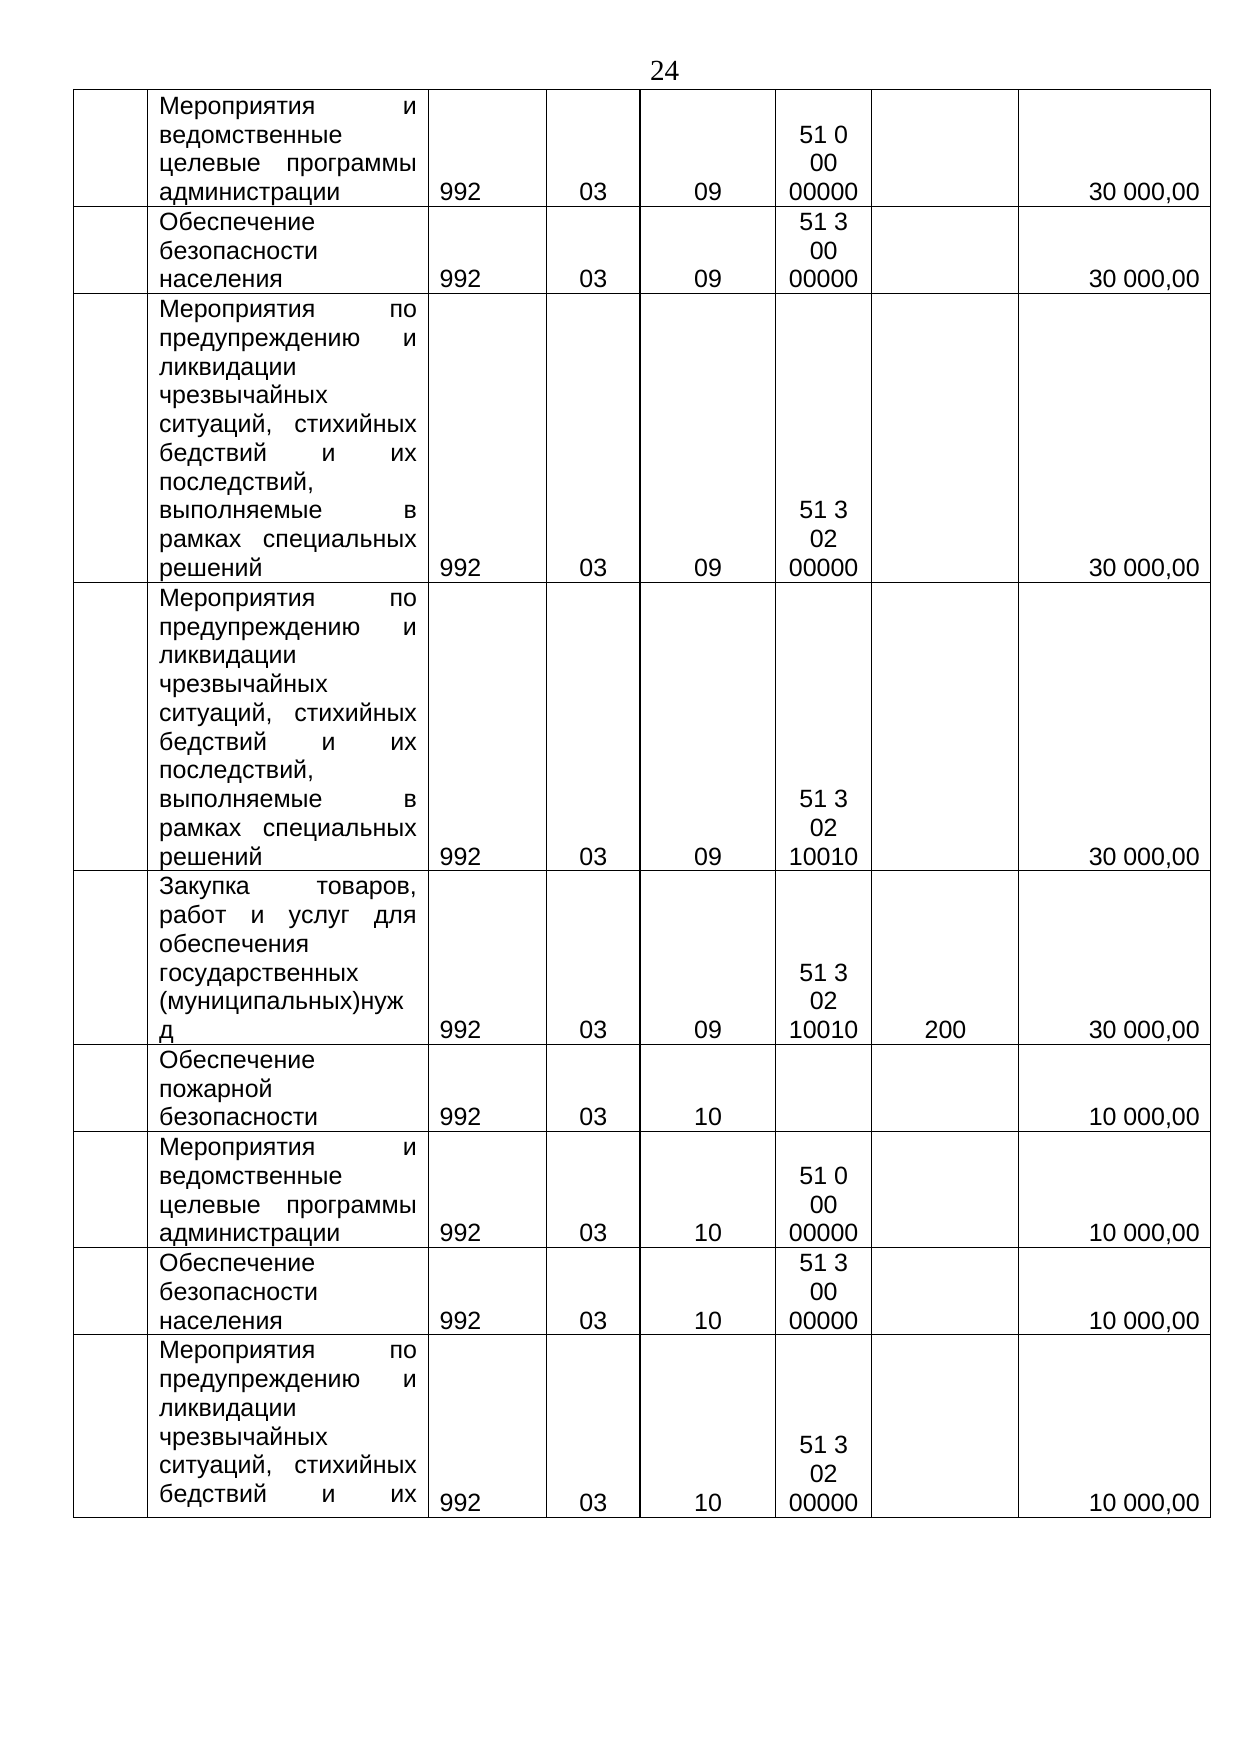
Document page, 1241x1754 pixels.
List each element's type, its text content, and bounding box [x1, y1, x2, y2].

table_cell 10 [641, 1045, 775, 1131]
table_cell 30 000,00 [1019, 294, 1210, 582]
table_cell [872, 1335, 1018, 1517]
table_cell 200 [872, 871, 1018, 1044]
table_cell 992 [429, 294, 546, 582]
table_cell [148, 1335, 428, 1517]
table_cell [776, 1045, 871, 1131]
table_cell Закупка товаров, работ и услуг для обеспечения государственных (муниципальных)нужд [148, 871, 428, 1044]
table_cell 51 3 00 00000 [776, 207, 871, 293]
table_cell 10 000,00 [1019, 1132, 1210, 1247]
table_cell Обеспечение пожарной безопасности [148, 1045, 428, 1131]
table_cell [872, 583, 1018, 870]
table_cell 09 [641, 583, 775, 870]
table_cell 09 [641, 207, 775, 293]
table_cell Мероприятия по предупреждению и ликвидации чрезвычайных ситуаций, стихийных бедствий и их последствий, выполняемые в рамках специальных решений [148, 583, 428, 870]
table_cell 51 0 00 00000 [776, 90, 871, 206]
table_cell 10 000,00 [1019, 1248, 1210, 1334]
table_cell [872, 1045, 1018, 1131]
table_cell 03 [547, 90, 639, 206]
table_cell 03 [547, 1248, 639, 1334]
table_cell 09 [641, 294, 775, 582]
table_cell 51 0 00 00000 [776, 1132, 871, 1247]
table_cell Обеспечение безопасности населения [148, 1248, 428, 1334]
table_cell 51 3 02 10010 [776, 871, 871, 1044]
table_cell [74, 294, 147, 582]
table_cell 992 [429, 583, 546, 870]
table_cell 992 [429, 1248, 546, 1334]
table_cell 992 [429, 871, 546, 1044]
table_cell 03 [547, 583, 639, 870]
table_cell 30 000,00 [1019, 90, 1210, 206]
table_cell [74, 90, 147, 206]
table_cell 03 [547, 1335, 639, 1517]
table_cell 09 [641, 871, 775, 1044]
table_cell 03 [547, 1045, 639, 1131]
table_cell 10 000,00 [1019, 1335, 1210, 1517]
table_cell [74, 871, 147, 1044]
table_cell 992 [429, 1045, 546, 1131]
table_cell 51 3 02 00000 [776, 294, 871, 582]
table_cell [74, 1132, 147, 1247]
table_cell 10 [641, 1335, 775, 1517]
table_cell Мероприятия по предупреждению и ликвидации чрезвычайных ситуаций, стихийных бедствий и их последствий, выполняемые в рамках специальных решений [148, 294, 428, 582]
table_cell 992 [429, 90, 546, 206]
table_cell 03 [547, 1132, 639, 1247]
table_cell 03 [547, 294, 639, 582]
table_cell 03 [547, 207, 639, 293]
table_cell Мероприятия и ведомственные целевые программы администрации [148, 1132, 428, 1247]
table_cell [872, 1132, 1018, 1247]
table_cell Обеспечение безопасности населения [148, 207, 428, 293]
table_cell [872, 294, 1018, 582]
table_cell [872, 207, 1018, 293]
table_cell 03 [547, 871, 639, 1044]
table_cell [74, 1335, 147, 1517]
table_cell [872, 1248, 1018, 1334]
table_cell 992 [429, 1335, 546, 1517]
table_cell [872, 90, 1018, 206]
table_cell [74, 207, 147, 293]
table_cell 30 000,00 [1019, 871, 1210, 1044]
table_cell 30 000,00 [1019, 207, 1210, 293]
table_cell Мероприятия и ведомственные целевые программы администрации [148, 90, 428, 206]
table_cell 51 3 00 00000 [776, 1248, 871, 1334]
table_cell 09 [641, 90, 775, 206]
table_cell 51 3 02 00000 [776, 1335, 871, 1517]
table_cell [74, 583, 147, 870]
table_cell 992 [429, 1132, 546, 1247]
table_cell 51 3 02 10010 [776, 583, 871, 870]
table_cell 30 000,00 [1019, 583, 1210, 870]
table_cell 10 [641, 1248, 775, 1334]
table_cell [74, 1248, 147, 1334]
table_cell [74, 1045, 147, 1131]
table_cell 10 [641, 1132, 775, 1247]
table_cell 10 000,00 [1019, 1045, 1210, 1131]
table_cell 992 [429, 207, 546, 293]
